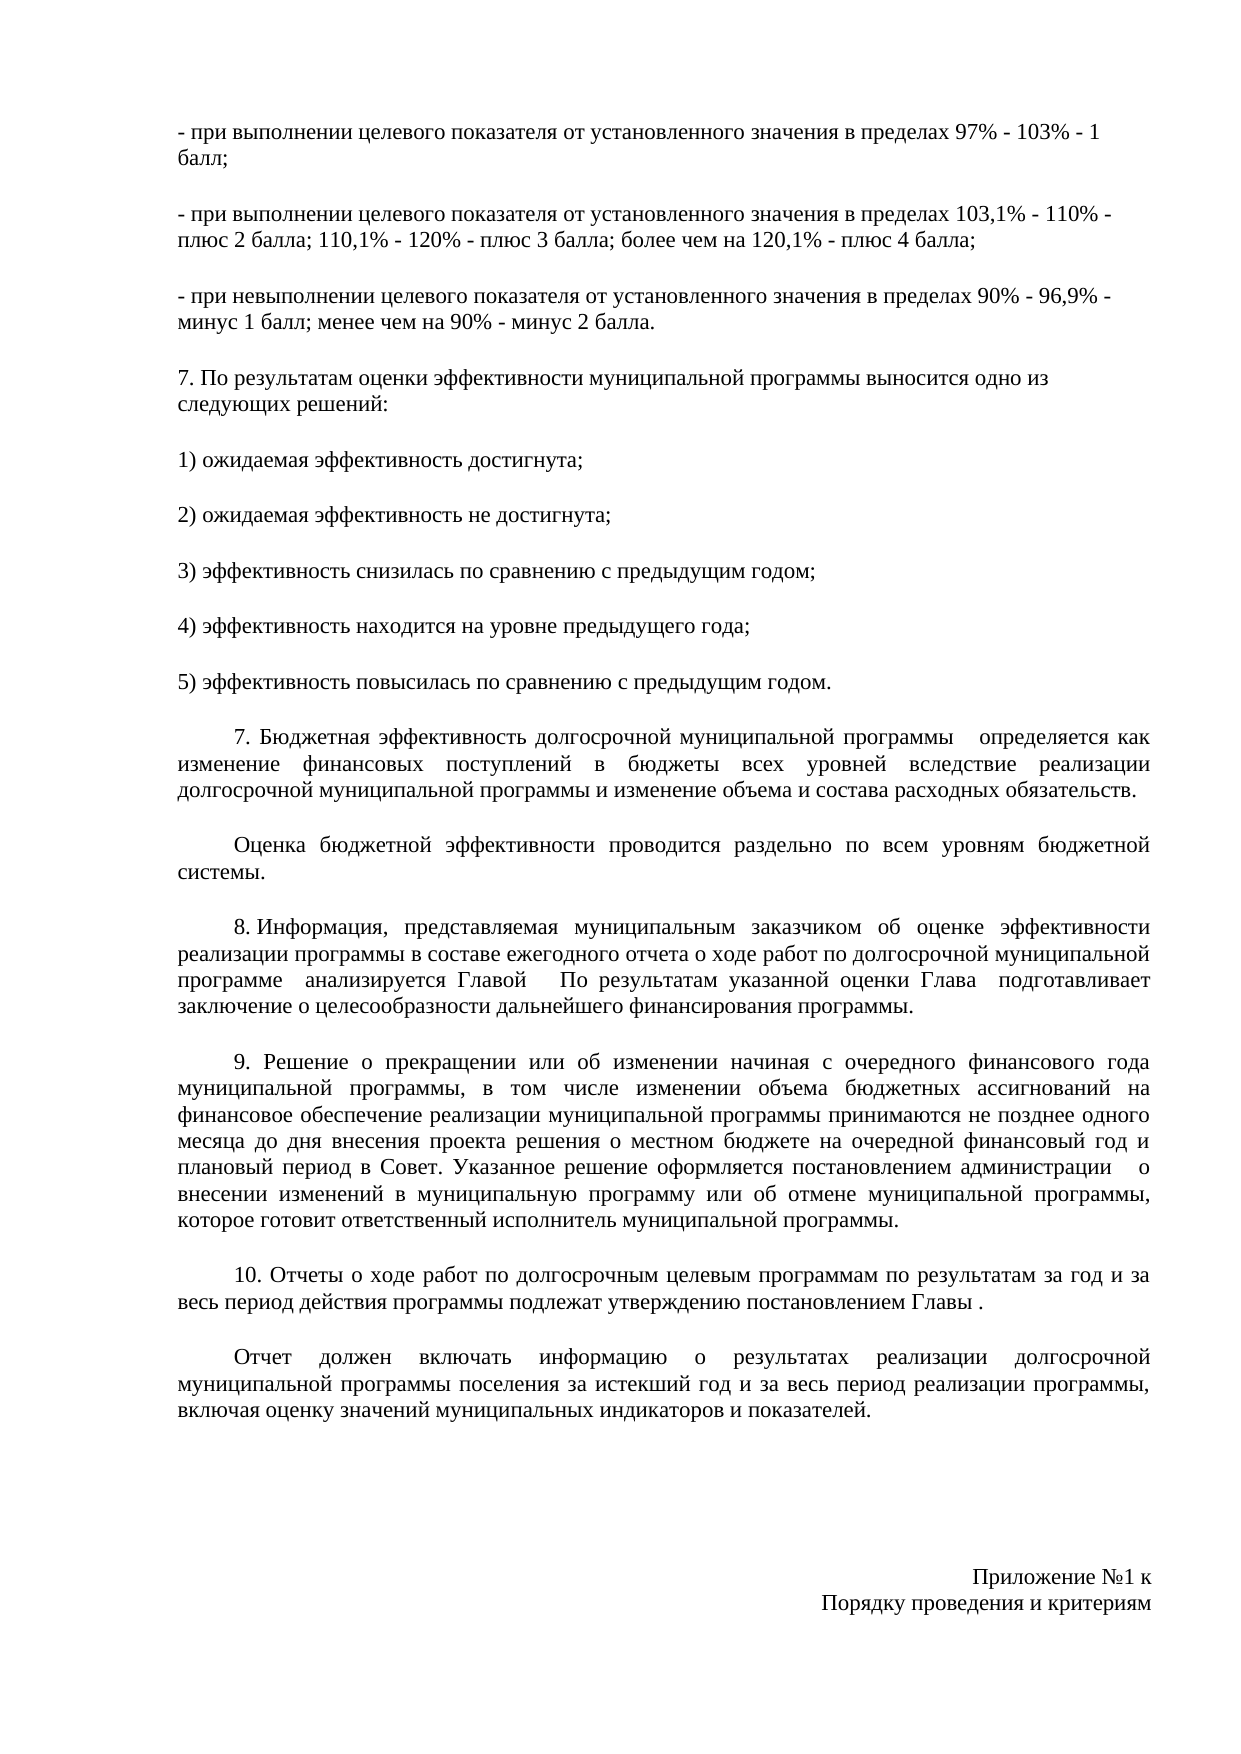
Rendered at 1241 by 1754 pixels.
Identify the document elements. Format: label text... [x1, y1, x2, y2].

text 10. Отчеты о ходе работ по долгосрочным целевым программам по результатам за год и за весь период действия программы подлежат утверждению постановлением Главы . [177, 1262, 1152, 1314]
text 4) эффективность находится на уровне предыдущего года; [177, 612, 1152, 638]
text - при выполнении целевого показателя от установленного значения в пределах 103,1% - 110% - плюс 2 балла; 110,1% - 120% - плюс 3 балла; более чем на 120,1% - плюс 4 балла; [177, 200, 1152, 253]
text - при невыполнении целевого показателя от установленного значения в пределах 90% - 96,9% - минус 1 балл; менее чем на 90% - минус 2 балла. [177, 282, 1152, 334]
text Порядку проведения и критериям [177, 1589, 1152, 1615]
text 7. Бюджетная эффективность долгосрочной муниципальной программы определяется как изменение финансовых поступлений в бюджеты всех уровней вследствие реализации долгосрочной муниципальной программы и изменение объема и состава расходных обязательств. [177, 723, 1152, 802]
text 2) ожидаемая эффективность не достигнута; [177, 501, 1152, 527]
text Отчет должен включать информацию о результатах реализации долгосрочной муниципальной программы поселения за истекший год и за весь период реализации программы, включая оценку значений муниципальных индикаторов и показателей. [177, 1343, 1152, 1422]
text 3) эффективность снизилась по сравнению с предыдущим годом; [177, 557, 1152, 583]
text 8.​ Информация, представляемая муниципальным заказчиком об оценке эффективности реализации программы в составе ежегодного отчета о ходе работ по долгосрочной муниципальной программе анализируется Главой По результатам указанной оценки Глава подготавливает заключение о целесообразности дальнейшего финансирования программы. [177, 913, 1152, 1019]
text Оценка бюджетной эффективности проводится раздельно по всем уровням бюджетной системы. [177, 831, 1152, 884]
text - при выполнении целевого показателя от установленного значения в пределах 97% - 103% - 1 балл; [177, 118, 1152, 171]
text Приложение №1 к [177, 1563, 1152, 1589]
text 9. Решение о прекращении или об изменении начиная с очередного финансового года муниципальной программы, в том числе изменении объема бюджетных ассигнований на финансовое обеспечение реализации муниципальной программы принимаются не позднее одного месяца до дня внесения проекта решения о местном бюджете на очередной финансовый год и плановый период в Совет. Указанное решение оформляется постановлением администрации о внесении изменений в муниципальную программу или об отмене муниципальной программы, которое готовит ответственный исполнитель муниципальной программы. [177, 1048, 1152, 1232]
text 5) эффективность повысилась по сравнению с предыдущим годом. [177, 668, 1152, 694]
text 1) ожидаемая эффективность достигнута; [177, 446, 1152, 472]
text 7. По результатам оценки эффективности муниципальной программы выносится одно из следующих решений: [177, 364, 1152, 416]
